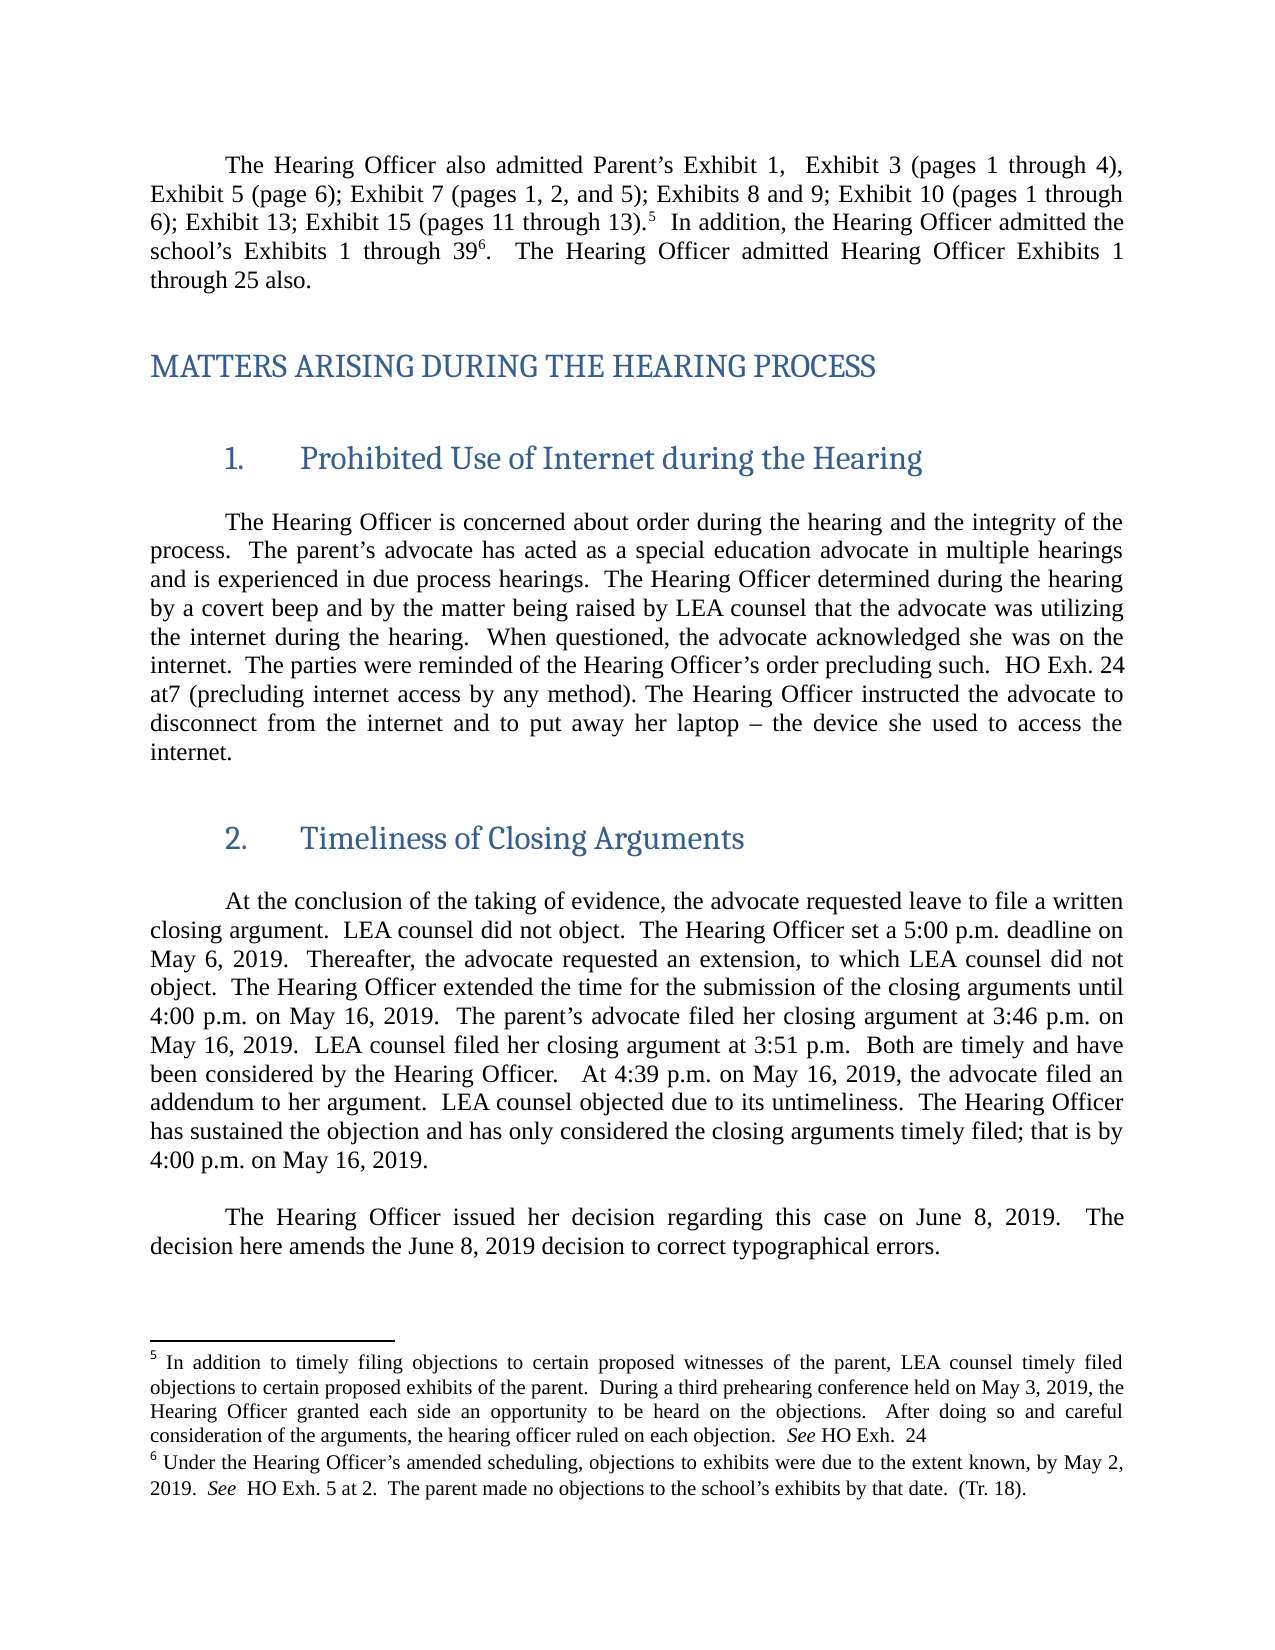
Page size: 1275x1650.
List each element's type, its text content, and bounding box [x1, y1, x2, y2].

subtitle MATTERS ARISING DURING THE HEARING PROCESS [150, 347, 1125, 386]
subtitle 2. Timeliness of Closing Arguments [150, 819, 1125, 857]
text The Hearing Officer is concerned about order during the hearing and the integrity of the process. The parent’s advocate has acted as a special education advocate in multiple hearings and is experienced in due process hearings. The Hearing Officer determined during the hearing by a covert beep and by the matter being raised by LEA counsel that the advocate was utilizing the internet during the hearing. When questioned, the advocate acknowledged she was on the internet. The parties were reminded of the Hearing Officer’s order precluding such. HO Exh. 24 at7 (precluding internet access by any method). The Hearing Officer instructed the advocate to disconnect from the internet and to put away her laptop – the device she used to access the internet. [150, 507, 1125, 765]
text The Hearing Officer issued her decision regarding this case on June 8, 2019. The decision here amends the June 8, 2019 decision to correct typographical errors. [150, 1202, 1125, 1260]
text At the conclusion of the taking of evidence, the advocate requested leave to file a written closing argument. LEA counsel did not object. The Hearing Officer set a 5:00 p.m. deadline on May 6, 2019. Thereafter, the advocate requested an extension, to which LEA counsel did not object. The Hearing Officer extended the time for the submission of the closing arguments until 4:00 p.m. on May 16, 2019. The parent’s advocate filed her closing argument at 3:46 p.m. on May 16, 2019. LEA counsel filed her closing argument at 3:51 p.m. Both are timely and have been considered by the Hearing Officer. At 4:39 p.m. on May 16, 2019, the advocate filed an addendum to her argument. LEA counsel objected due to its untimeliness. The Hearing Officer has sustained the objection and has only considered the closing arguments timely filed; that is by 4:00 p.m. on May 16, 2019. [150, 886, 1125, 1174]
subtitle 1. Prohibited Use of Internet during the Hearing [150, 439, 1125, 478]
text The Hearing Officer also admitted Parent’s Exhibit 1, Exhibit 3 (pages 1 through 4), Exhibit 5 (page 6); Exhibit 7 (pages 1, 2, and 5); Exhibits 8 and 9; Exhibit 10 (pages 1 through 6); Exhibit 13; Exhibit 15 (pages 11 through 13). In addition, the Hearing Officer admitted the school’s Exhibits 1 through 39. The Hearing Officer admitted Hearing Officer Exhibits 1 through 25 also. [150, 150, 1125, 294]
